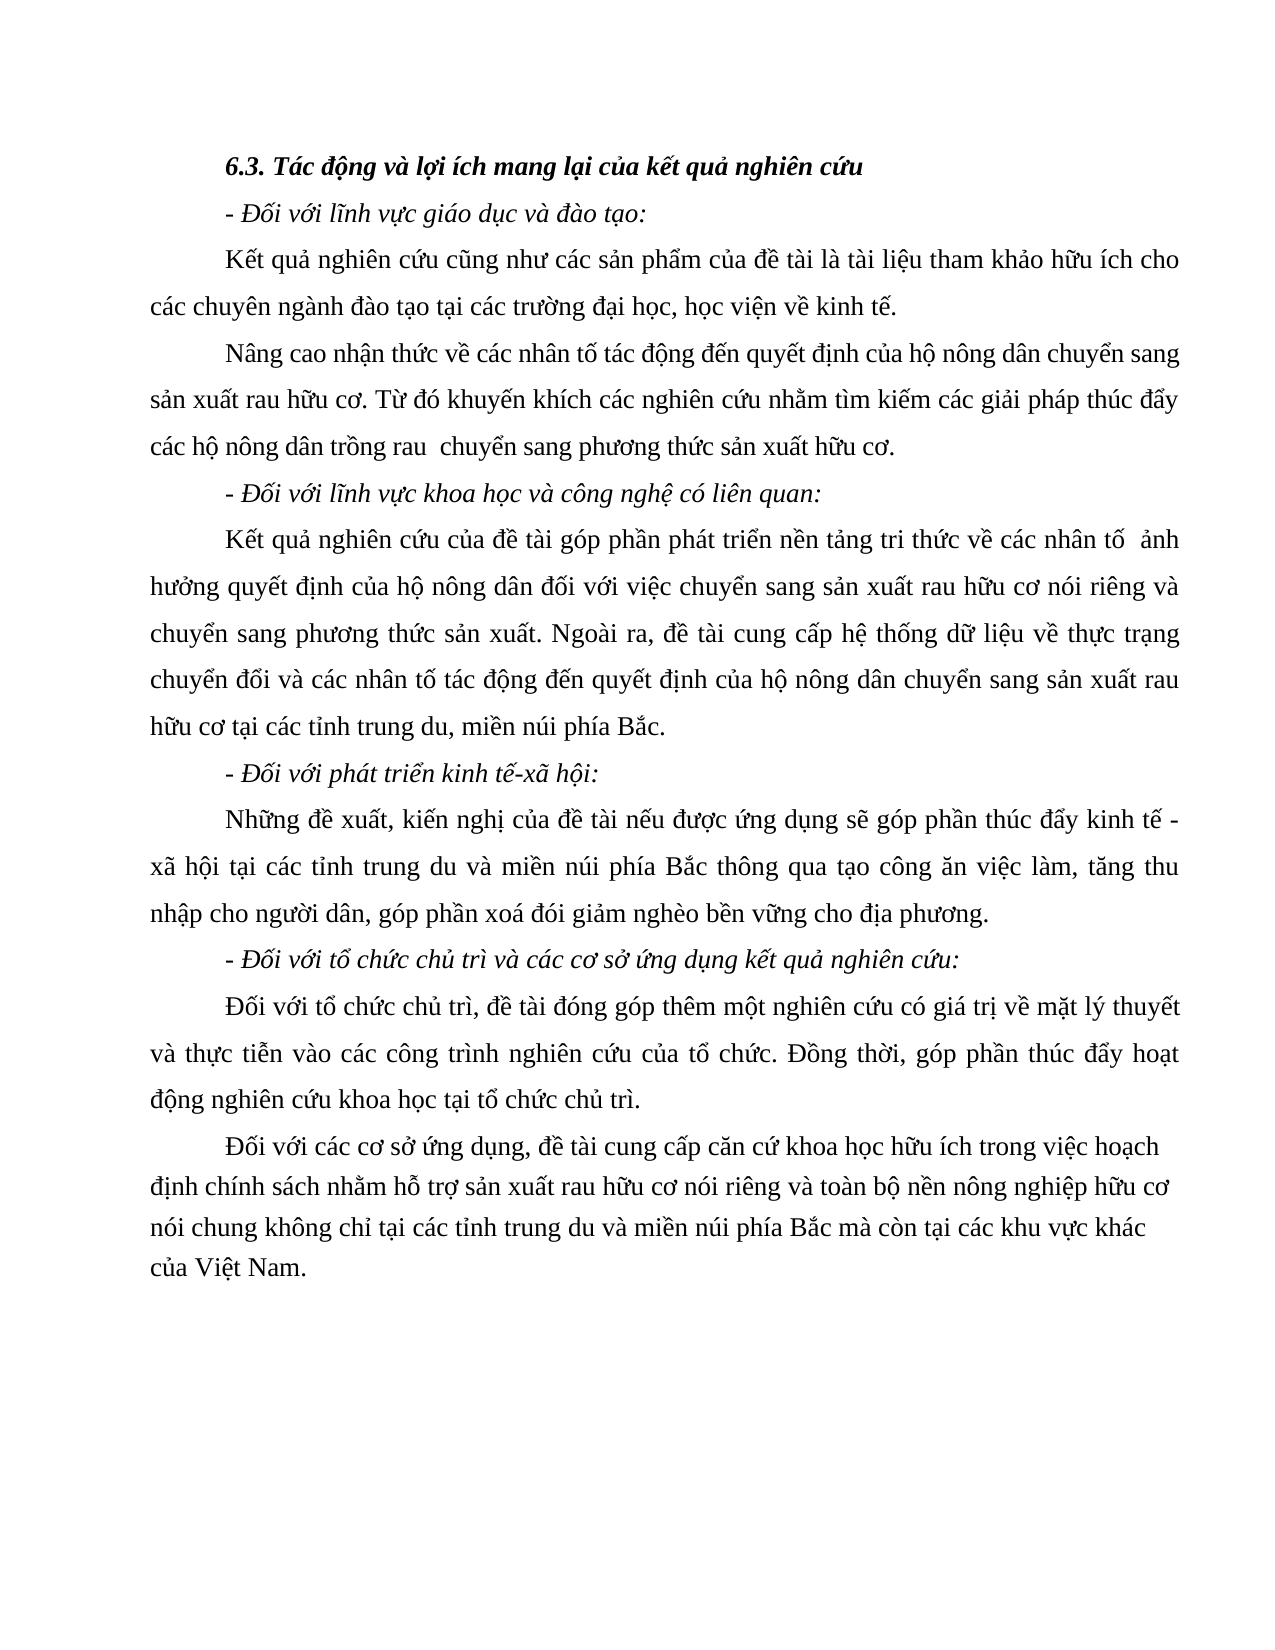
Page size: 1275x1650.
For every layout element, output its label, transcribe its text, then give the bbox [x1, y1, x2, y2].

text - Đối với lĩnh vực giáo dục và đào tạo: [150, 197, 1181, 228]
text - Đối với tổ chức chủ trì và các cơ sở ứng dụng kết quả nghiên cứu: [150, 943, 1181, 974]
text Những đề xuất, kiến nghị của đề tài nếu được ứng dụng sẽ góp phần thúc đẩy kinh tế - xã hội tại các tỉnh trung du và miền núi phía Bắc thông qua tạo công ăn việc làm, tăng thu nhập cho người dân, góp phần xoá đói giảm nghèo bền vững cho địa phương. [150, 803, 1181, 928]
text Nâng cao nhận thức về các nhân tố tác động đến quyết định của hộ nông dân chuyển sang sản xuất rau hữu cơ. Từ đó khuyến khích các nghiên cứu nhằm tìm kiếm các giải pháp thúc đẩy các hộ nông dân trồng rau chuyển sang phương thức sản xuất hữu cơ. [150, 337, 1181, 461]
text - Đối với phát triển kinh tế-xã hội: [150, 757, 1181, 788]
text - Đối với lĩnh vực khoa học và công nghệ có liên quan: [150, 477, 1181, 508]
text Đối với tổ chức chủ trì, đề tài đóng góp thêm một nghiên cứu có giá trị về mặt lý thuyết và thực tiễn vào các công trình nghiên cứu của tổ chức. Đồng thời, góp phần thúc đẩy hoạt động nghiên cứu khoa học tại tổ chức chủ trì. [150, 990, 1181, 1114]
text 6.3. Tác động và lợi ích mang lại của kết quả nghiên cứu [150, 150, 1181, 181]
text Kết quả nghiên cứu của đề tài góp phần phát triển nền tảng tri thức về các nhân tố ảnh hưởng quyết định của hộ nông dân đối với việc chuyển sang sản xuất rau hữu cơ nói riêng và chuyển sang phương thức sản xuất. Ngoài ra, đề tài cung cấp hệ thống dữ liệu về thực trạng chuyển đổi và các nhân tố tác động đến quyết định của hộ nông dân chuyển sang sản xuất rau hữu cơ tại các tỉnh trung du, miền núi phía Bắc. [150, 523, 1181, 741]
text Đối với các cơ sở ứng dụng, đề tài cung cấp căn cứ khoa học hữu ích trong việc hoạch định chính sách nhằm hỗ trợ sản xuất rau hữu cơ nói riêng và toàn bộ nền nông nghiệp hữu cơ nói chung không chỉ tại các tỉnh trung du và miền núi phía Bắc mà còn tại các khu vực khác của Việt Nam. [150, 1130, 1181, 1282]
text Kết quả nghiên cứu cũng như các sản phẩm của đề tài là tài liệu tham khảo hữu ích cho các chuyên ngành đào tạo tại các trường đại học, học viện về kinh tế. [150, 243, 1181, 321]
